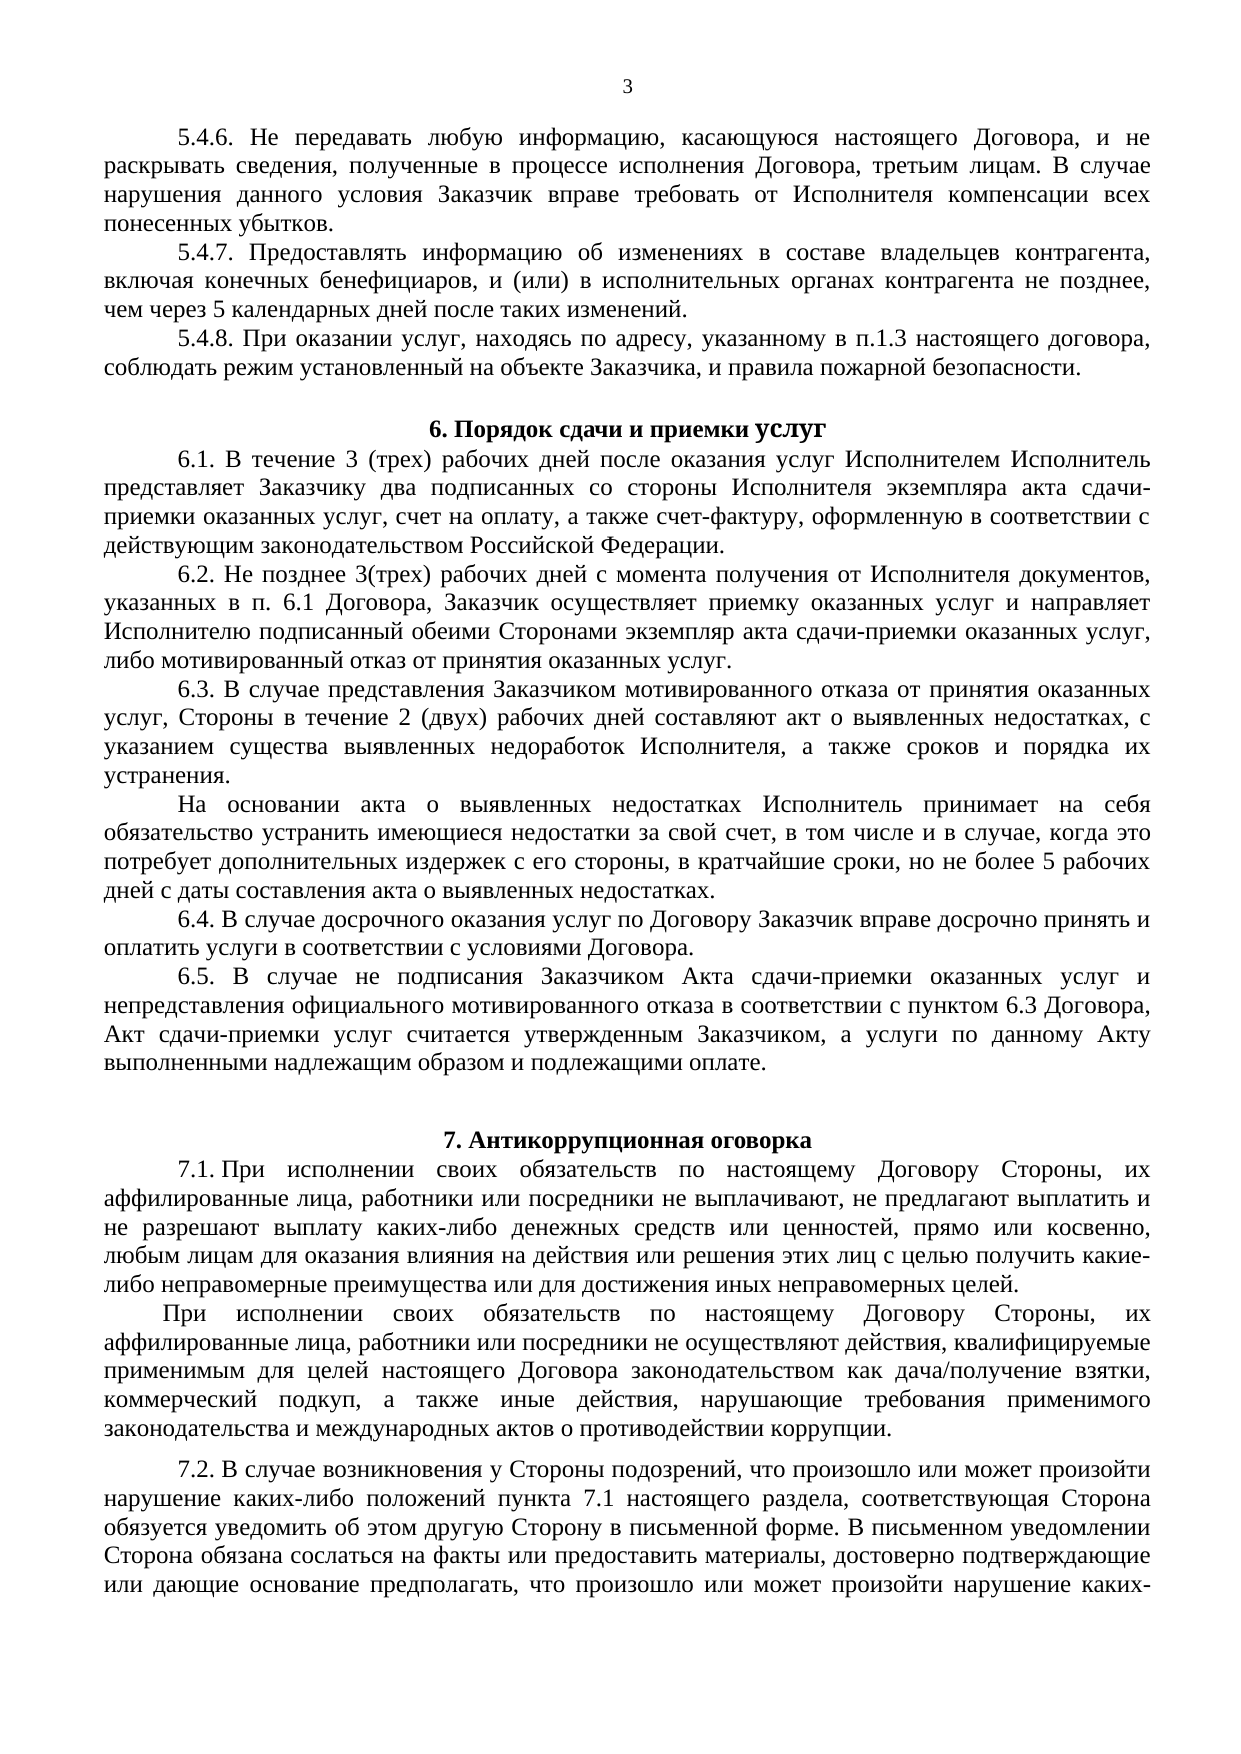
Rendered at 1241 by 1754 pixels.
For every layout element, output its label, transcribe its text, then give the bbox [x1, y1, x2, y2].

subtitle 7. Антикоррупционная оговорка [103, 1125, 1152, 1154]
text При исполнении своих обязательств по настоящему Договору Стороны, их аффилированные лица, работники или посредники не осуществляют действия, квалифицируемые применимым для целей настоящего Договора законодательством как дача/получение взятки, коммерческий подкуп, а также иные действия, нарушающие требования применимого законодательства и международных актов о противодействии коррупции. [103, 1298, 1152, 1442]
text 6.1. В течение 3 (трех) рабочих дней после оказания услуг Исполнителем Исполнитель представляет Заказчику два подписанных со стороны Исполнителя экземпляра акта сдачи-приемки оказанных услуг, счет на оплату, а также счет-фактуру, оформленную в соответствии с действующим законодательством Российской Федерации. [103, 444, 1152, 559]
text 6.4. В случае досрочного оказания услуг по Договору Заказчик вправе досрочно принять и оплатить услуги в соответствии с условиями Договора. [103, 904, 1152, 961]
text 5.4.8. При оказании услуг, находясь по адресу, указанному в п.1.3 настоящего договора, соблюдать режим установленный на объекте Заказчика, и правила пожарной безопасности. [103, 323, 1152, 381]
text 5.4.6. Не передавать любую информацию, касающуюся настоящего Договора, и не раскрывать сведения, полученные в процессе исполнения Договора, третьим лицам. В случае нарушения данного условия Заказчик вправе требовать от Исполнителя компенсации всех понесенных убытков. [103, 122, 1152, 237]
text 6.3. В случае представления Заказчиком мотивированного отказа от принятия оказанных услуг, Стороны в течение 2 (двух) рабочих дней составляют акт о выявленных недостатках, с указанием существа выявленных недоработок Исполнителя, а также сроков и порядка их устранения. [103, 674, 1152, 789]
text 5.4.7. Предоставлять информацию об изменениях в составе владельцев контрагента, включая конечных бенефициаров, и (или) в исполнительных органах контрагента не позднее, чем через 5 календарных дней после таких изменений. [103, 237, 1152, 323]
text 7.1. При исполнении своих обязательств по настоящему Договору Стороны, их аффилированные лица, работники или посредники не выплачивают, не предлагают выплатить и не разрешают выплату каких-либо денежных средств или ценностей, прямо или косвенно, любым лицам для оказания влияния на действия или решения этих лиц с целью получить какие-либо неправомерные преимущества или для достижения иных неправомерных целей. [103, 1154, 1152, 1298]
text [103, 1454, 1152, 1598]
text 6.5. В случае не подписания Заказчиком Акта сдачи-приемки оказанных услуг и непредставления официального мотивированного отказа в соответствии с пунктом 6.3 Договора, Акт сдачи-приемки услуг считается утвержденным Заказчиком, а услуги по данному Акту выполненными надлежащим образом и подлежащими оплате. [103, 961, 1152, 1076]
text На основании акта о выявленных недостатках Исполнитель принимает на себя обязательство устранить имеющиеся недостатки за свой счет, в том числе и в случае, когда это потребует дополнительных издержек с его стороны, в кратчайшие сроки, но не более 5 рабочих дней с даты составления акта о выявленных недостатках. [103, 789, 1152, 904]
text 6.2. Не позднее 3(трех) рабочих дней с момента получения от Исполнителя документов, указанных в п. 6.1 Договора, Заказчик осуществляет приемку оказанных услуг и направляет Исполнителю подписанный обеими Сторонами экземпляр акта сдачи-приемки оказанных услуг, либо мотивированный отказ от принятия оказанных услуг. [103, 559, 1152, 674]
subtitle 6. Порядок сдачи и приемки услуг [103, 414, 1152, 444]
